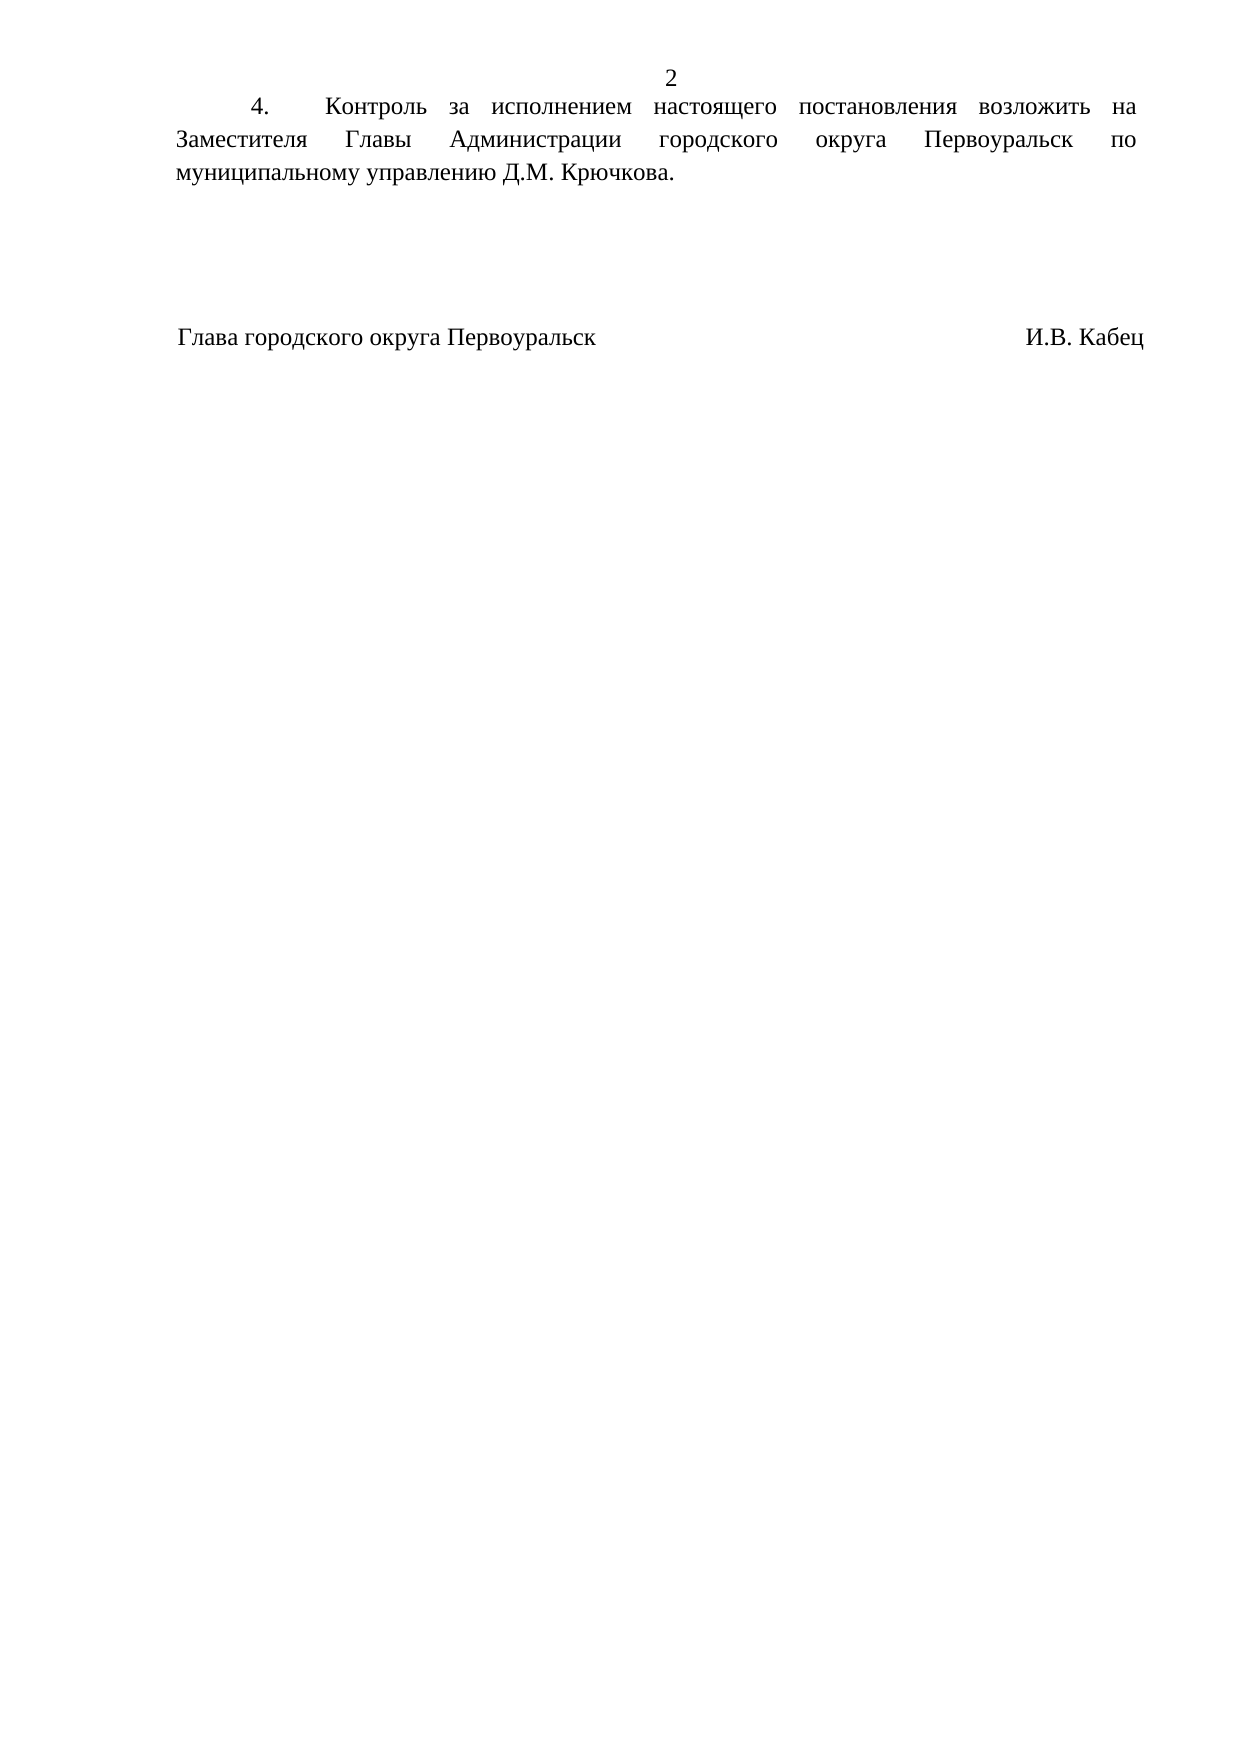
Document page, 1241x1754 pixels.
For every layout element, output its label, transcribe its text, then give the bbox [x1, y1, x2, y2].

table_cell И.В. Кабец [694, 190, 1155, 356]
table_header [166, 91, 1155, 190]
table_cell Глава городского округа Первоуральск [166, 190, 694, 356]
